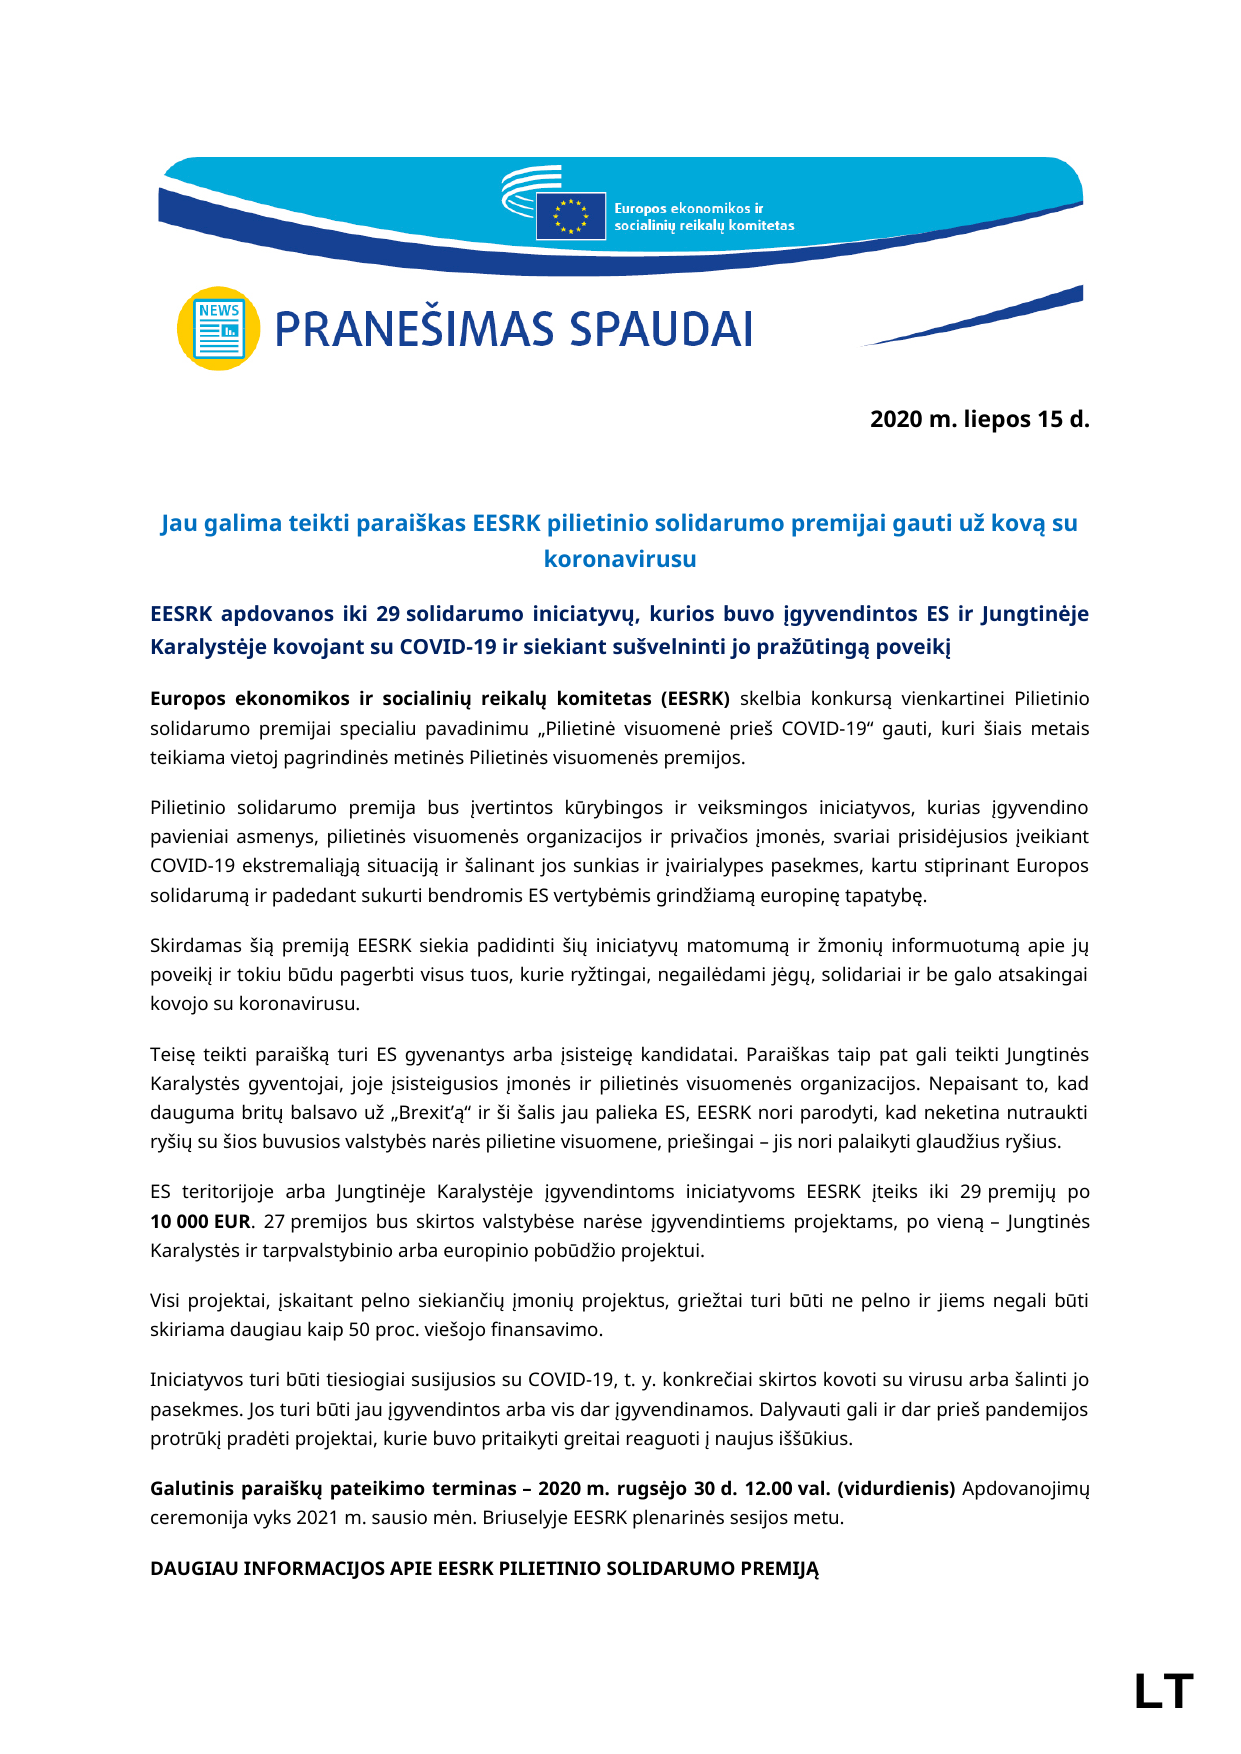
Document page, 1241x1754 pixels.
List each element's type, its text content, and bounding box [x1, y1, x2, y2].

text Jau galima teikti paraiškas EESRK pilietinio solidarumo premijai gauti už kovą su koronavirusu [150, 507, 1090, 574]
picture [150, 150, 1091, 379]
text Europos ekonomikos ir socialinių reikalų komitetas (EESRK) skelbia konkursą vienkartinei Pilietinio solidarumo premijai specialiu pavadinimu „Pilietinė visuomenė prieš COVID-19“ gauti, kuri šiais metais teikiama vietoj pagrindinės metinės Pilietinės visuomenės premijos. [150, 686, 1090, 770]
text EESRK apdovanos iki 29 solidarumo iniciatyvų, kurios buvo įgyvendintos ES ir Jungtinėje Karalystėje kovojant su COVID-19 ir siekiant sušvelninti jo pražūtingą poveikį [150, 599, 1090, 661]
text Galutinis paraiškų pateikimo terminas – 2020 m. rugsėjo 30 d. 12.00 val. (vidurdienis) Apdovanojimų ceremonija vyks 2021 m. sausio mėn. Briuselyje EESRK plenarinės sesijos metu. [150, 1475, 1090, 1530]
text Teisę teikti paraišką turi ES gyvenantys arba įsisteigę kandidatai. Paraiškas taip pat gali teikti Jungtinės Karalystės gyventojai, joje įsisteigusios įmonės ir pilietinės visuomenės organizacijos. Nepaisant to, kad dauguma britų balsavo už „Brexit’ą“ ir ši šalis jau palieka ES, EESRK nori parodyti, kad neketina nutraukti ryšių su šios buvusios valstybės narės pilietine visuomene, priešingai – jis nori palaikyti glaudžius ryšius. [150, 1041, 1090, 1154]
text 2020 m. liepos 15 d. [150, 403, 1090, 434]
text Iniciatyvos turi būti tiesiogiai susijusios su COVID-19, t. y. konkrečiai skirtos kovoti su virusu arba šalinti jo pasekmes. Jos turi būti jau įgyvendintos arba vis dar įgyvendinamos. Dalyvauti gali ir dar prieš pandemijos protrūkį pradėti projektai, kurie buvo pritaikyti greitai reaguoti į naujus iššūkius. [150, 1367, 1090, 1451]
text DAUGIAU INFORMACIJOS APIE EESRK PILIETINIO SOLIDARUMO PREMIJĄ [150, 1555, 1090, 1580]
text Visi projektai, įskaitant pelno siekiančių įmonių projektus, griežtai turi būti ne pelno ir jiems negali būti skiriama daugiau kaip 50 proc. viešojo finansavimo. [150, 1287, 1090, 1342]
text ES teritorijoje arba Jungtinėje Karalystėje įgyvendintoms iniciatyvoms EESRK įteiks iki 29 premijų po 10 000 EUR. 27 premijos bus skirtos valstybėse narėse įgyvendintiems projektams, po vieną – Jungtinės Karalystės ir tarpvalstybinio arba europinio pobūdžio projektui. [150, 1179, 1090, 1263]
text Skirdamas šią premiją EESRK siekia padidinti šių iniciatyvų matomumą ir žmonių informuotumą apie jų poveikį ir tokiu būdu pagerbti visus tuos, kurie ryžtingai, negailėdami jėgų, solidariai ir be galo atsakingai kovojo su koronavirusu. [150, 932, 1090, 1016]
text Pilietinio solidarumo premija bus įvertintos kūrybingos ir veiksmingos iniciatyvos, kurias įgyvendino pavieniai asmenys, pilietinės visuomenės organizacijos ir privačios įmonės, svariai prisidėjusios įveikiant COVID-19 ekstremaliąją situaciją ir šalinant jos sunkias ir įvairialypes pasekmes, kartu stiprinant Europos solidarumą ir padedant sukurti bendromis ES vertybėmis grindžiamą europinę tapatybę. [150, 794, 1090, 908]
